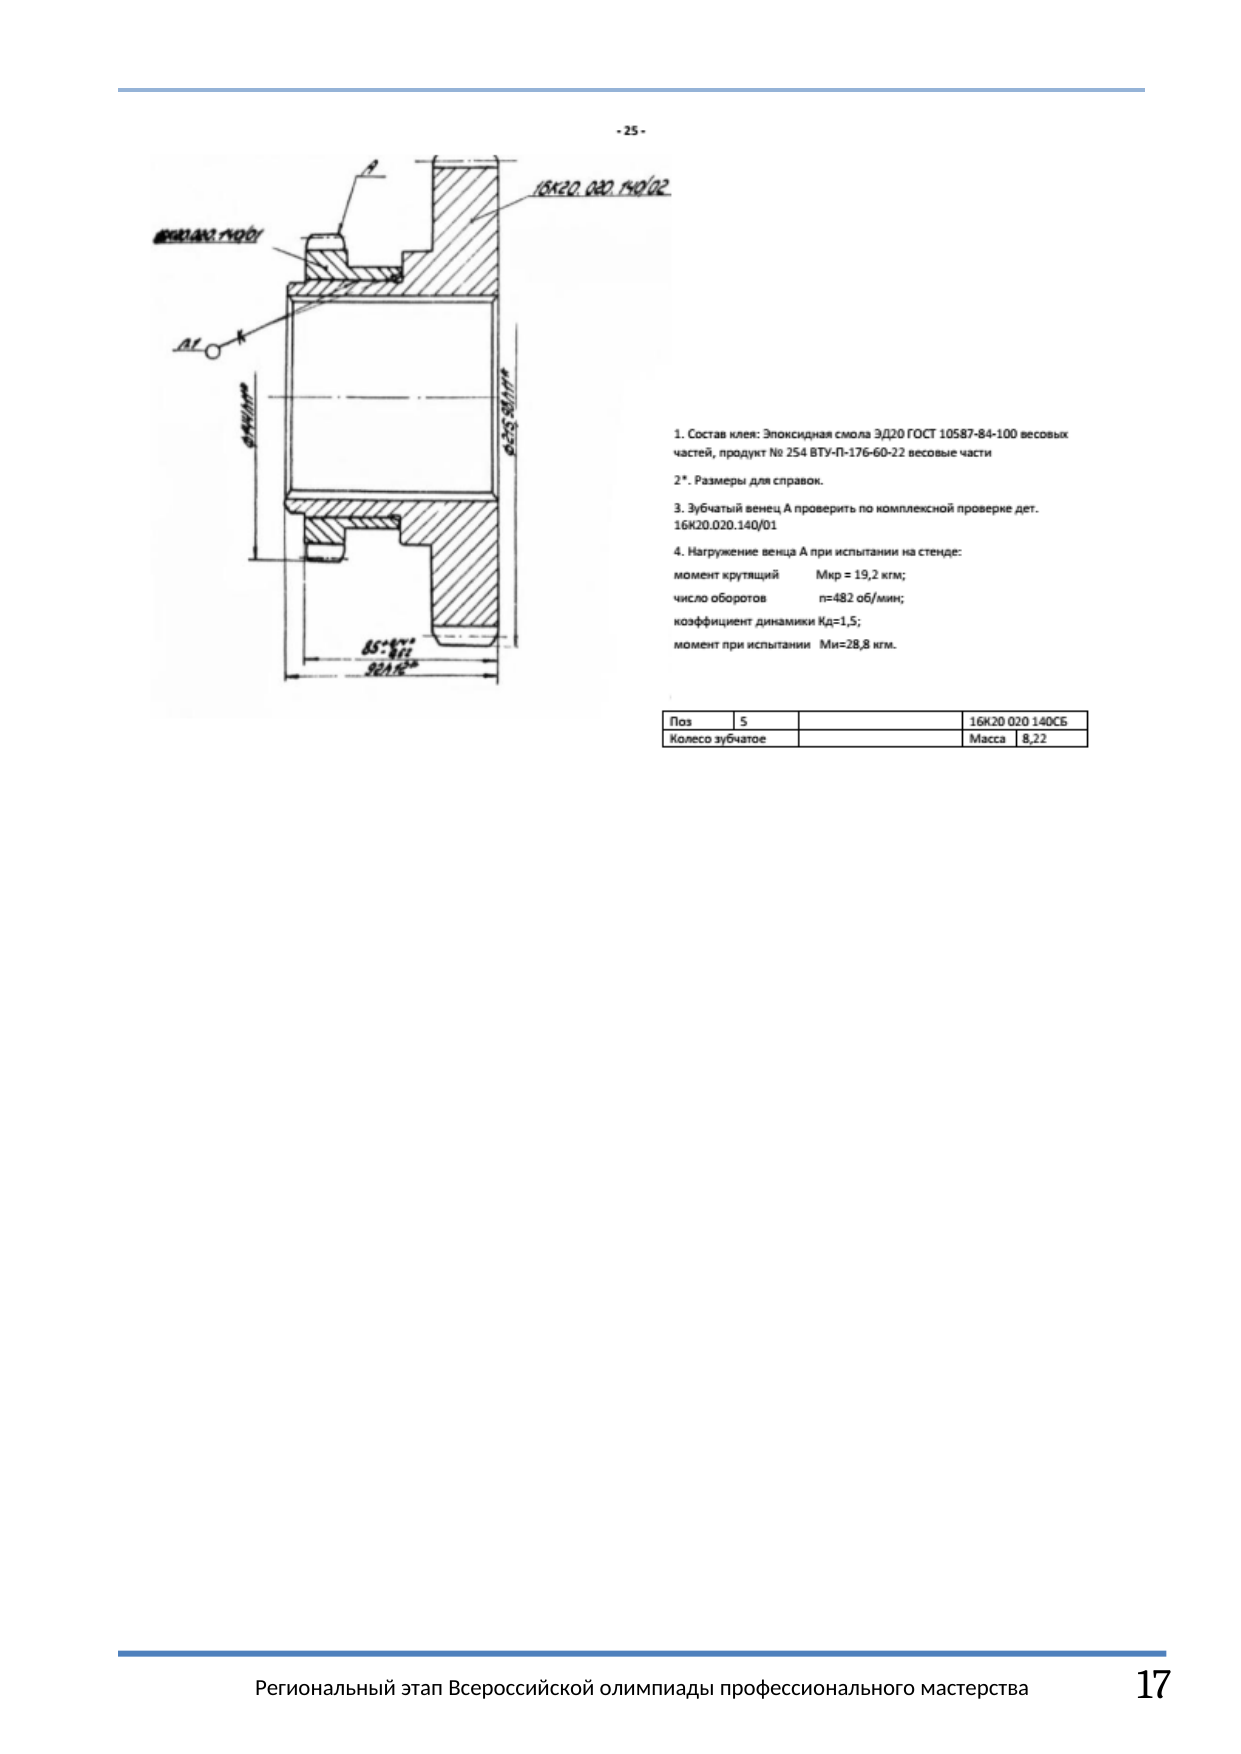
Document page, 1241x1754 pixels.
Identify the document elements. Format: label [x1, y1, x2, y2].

picture [108, 120, 1155, 766]
